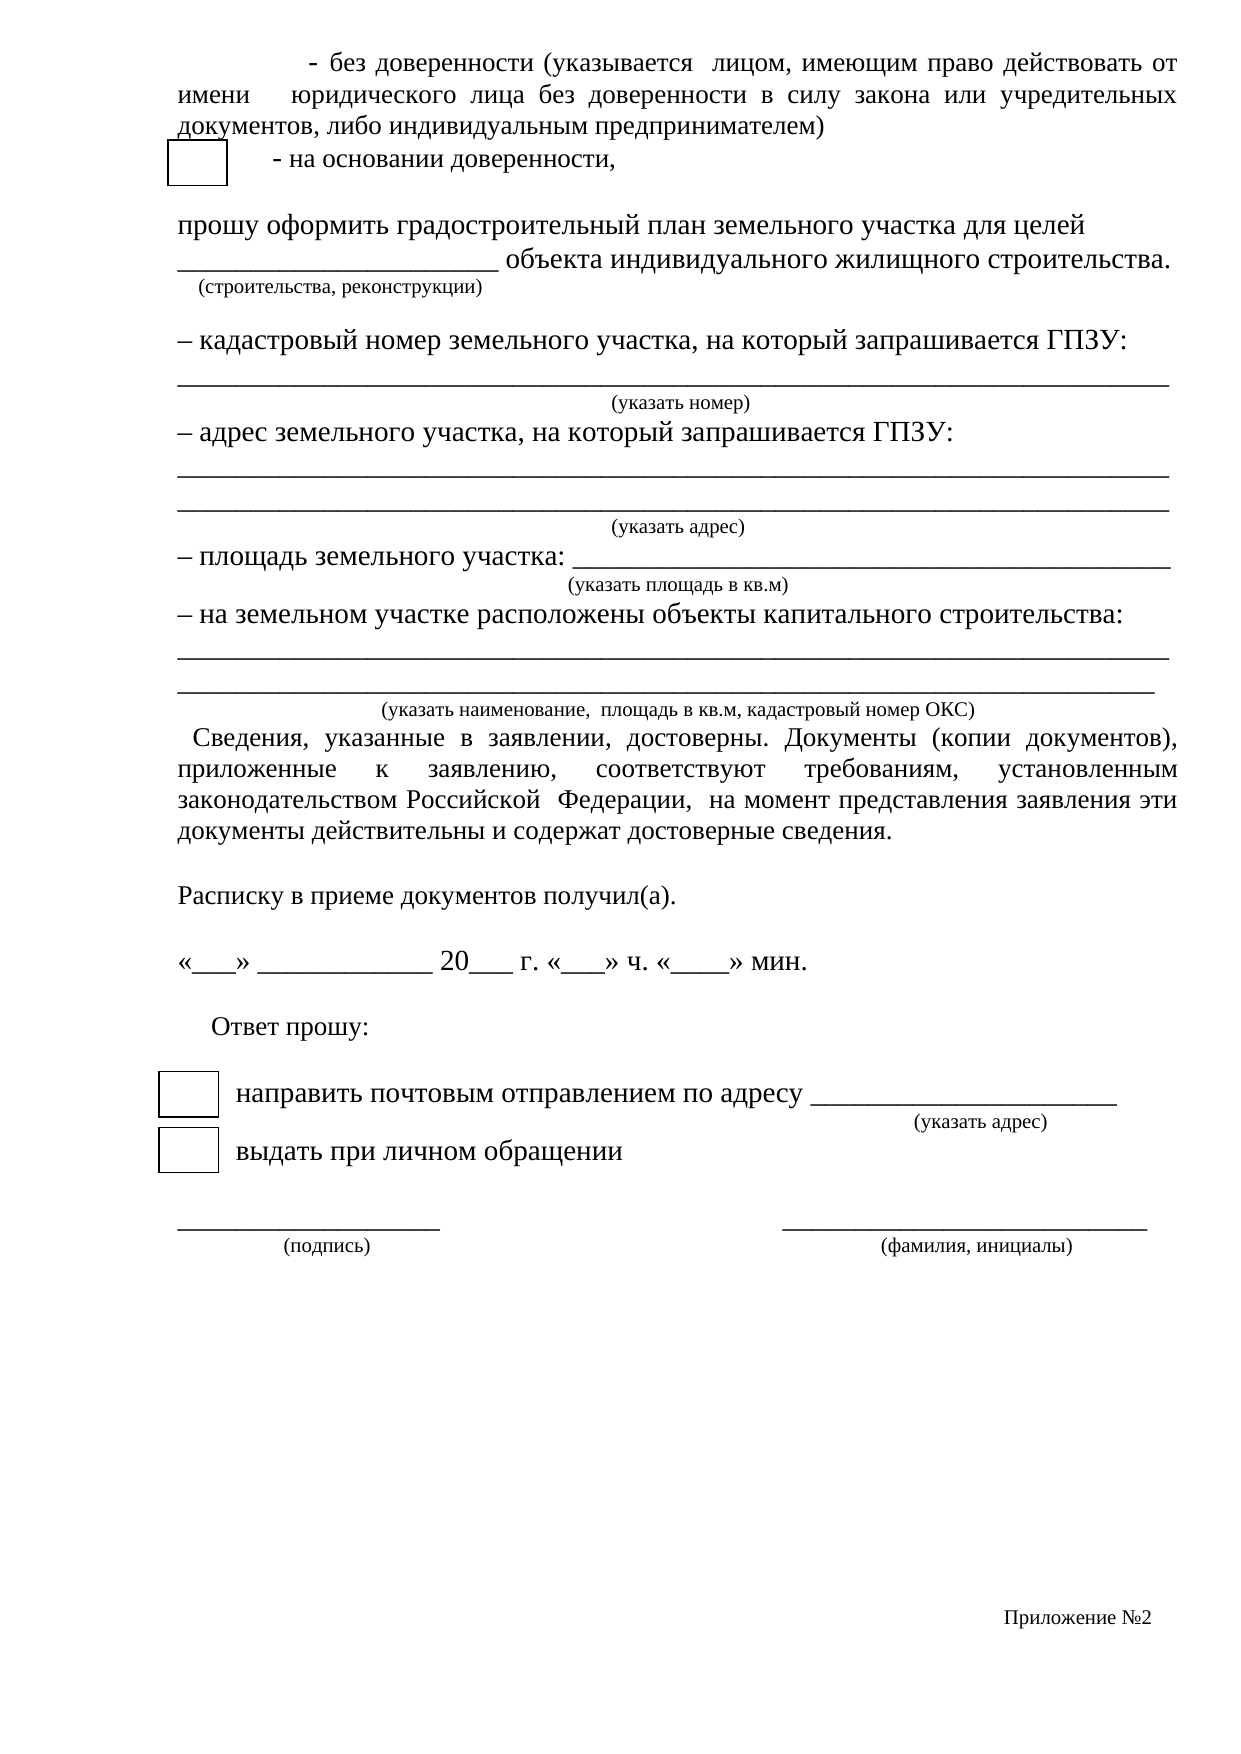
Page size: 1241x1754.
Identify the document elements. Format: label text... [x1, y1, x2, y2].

text (указать номер) [177, 389, 1179, 414]
text – площадь земельного участка: _________________________________________ [177, 538, 1179, 572]
text (указать адрес) [177, 1109, 1179, 1133]
text Сведения, указанные в заявлении, достоверны. Документы (копии документов), приложенные к заявлению, соответствуют требованиям, установленным законодательством Российской Федерации, на момент представления заявления эти документы действительны и содержат достоверные сведения. [177, 721, 1179, 845]
text ______________________ объекта индивидуального жилищного строительства. [177, 241, 1179, 274]
text (указать площадь в кв.м) [177, 572, 1179, 596]
text Расписку в приеме документов получил(а). [177, 879, 1179, 910]
text выдать при личном обращении [219, 1133, 1179, 1166]
text – кадастровый номер земельного участка, на который запрашивается ГПЗУ: [177, 322, 1179, 356]
text Ответ прошу: [177, 1011, 1179, 1042]
text ____________________________________________________________________ [177, 356, 1179, 389]
text «___» ____________ 20___ г. «___» ч. «____» мин. [177, 943, 1179, 977]
text (подпись) (фамилия, инициалы) [177, 1233, 1179, 1257]
text - на основании доверенности, [228, 140, 1179, 174]
text __________________ _________________________ [177, 1200, 1179, 1233]
text (указать наименование, площадь в кв.м, кадастровый номер ОКС) [177, 697, 1179, 721]
text - без доверенности (указывается лицом, имеющим право действовать от имени юридического лица без доверенности в силу закона или учредительных документов, либо индивидуальным предпринимателем) [177, 44, 1179, 140]
text – адрес земельного участка, на который запрашивается ГПЗУ: [177, 414, 1179, 447]
text ________________________________________________________________________________________________________________________________________ [177, 447, 1179, 514]
text – на земельном участке расположены объекты капитального строительства: _______________________________________________________________________________________________________________________________________ [177, 596, 1179, 697]
text (строительства, реконструкции) [177, 274, 1179, 298]
text Приложение №2 [177, 1605, 1152, 1629]
text прошу оформить градостроительный план земельного участка для целей [177, 207, 1179, 241]
text направить почтовым отправлением по адресу _____________________ [219, 1075, 1179, 1109]
text (указать адрес) [177, 514, 1179, 538]
